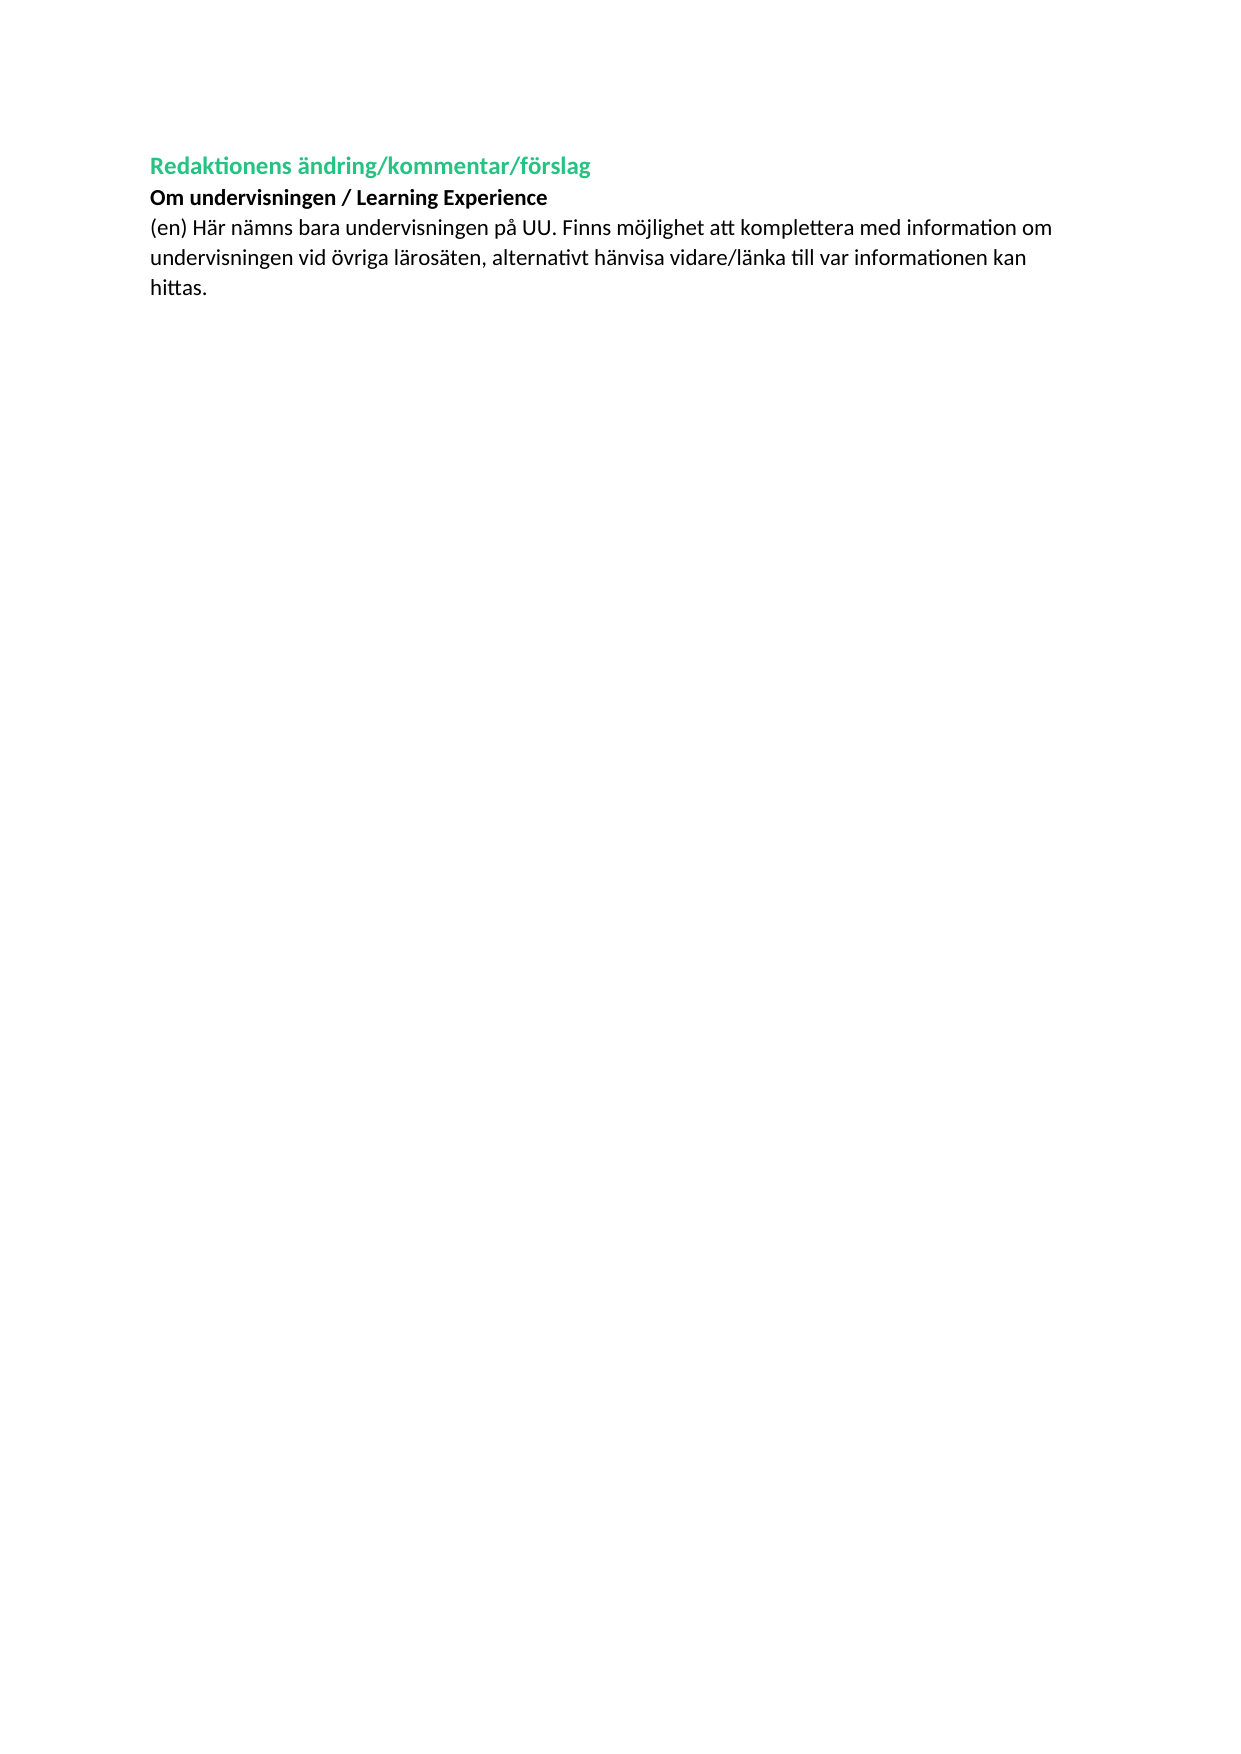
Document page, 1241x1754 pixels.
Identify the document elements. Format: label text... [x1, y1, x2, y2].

text (en) Här nämns bara undervisningen på UU. Finns möjlighet att komplettera med information om undervisningen vid övriga lärosäten, alternativt hänvisa vidare/länka till var informationen kan hittas. [150, 213, 1090, 302]
text Om undervisningen / Learning Experience [150, 183, 1090, 211]
text Redaktionens ändring/kommentar/förslag [150, 150, 1090, 181]
